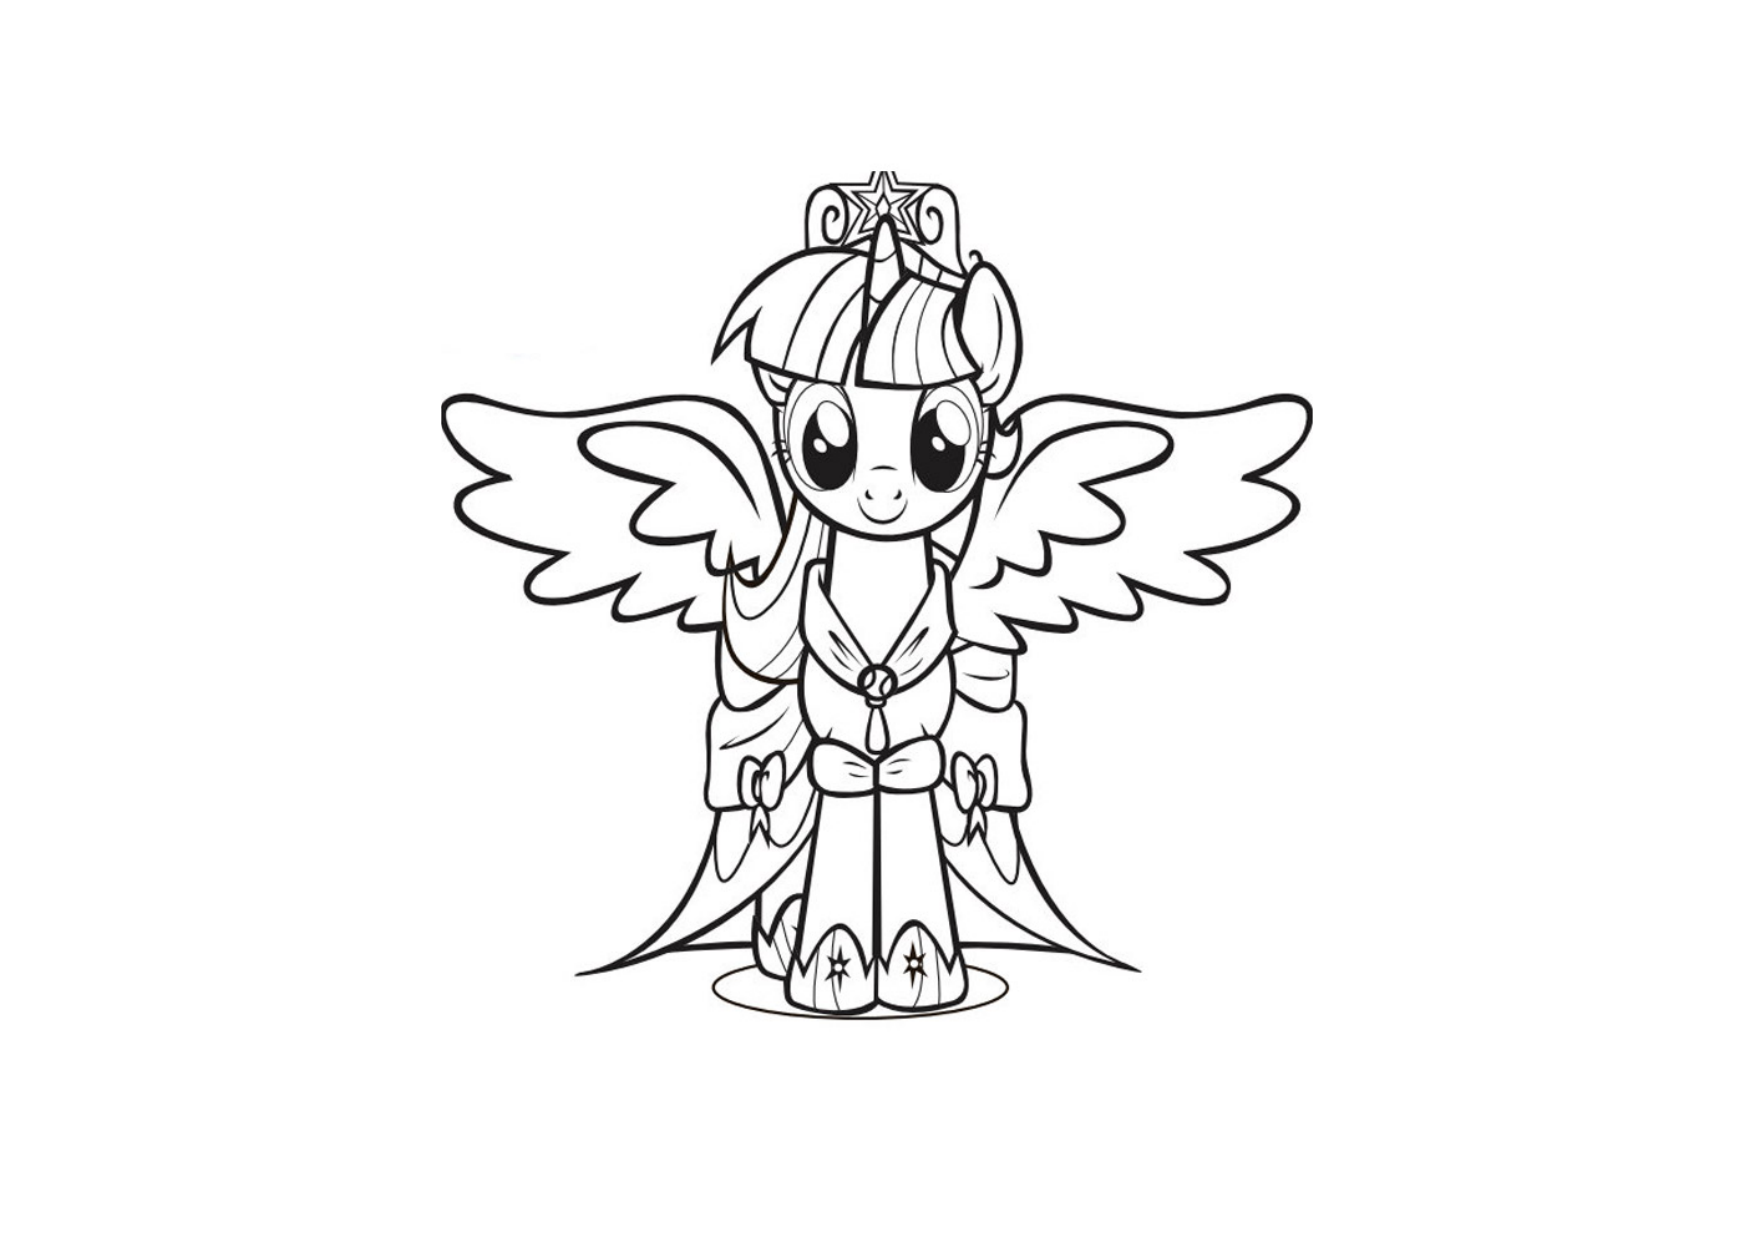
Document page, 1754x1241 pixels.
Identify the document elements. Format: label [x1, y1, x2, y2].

picture [441, 75, 1313, 1166]
